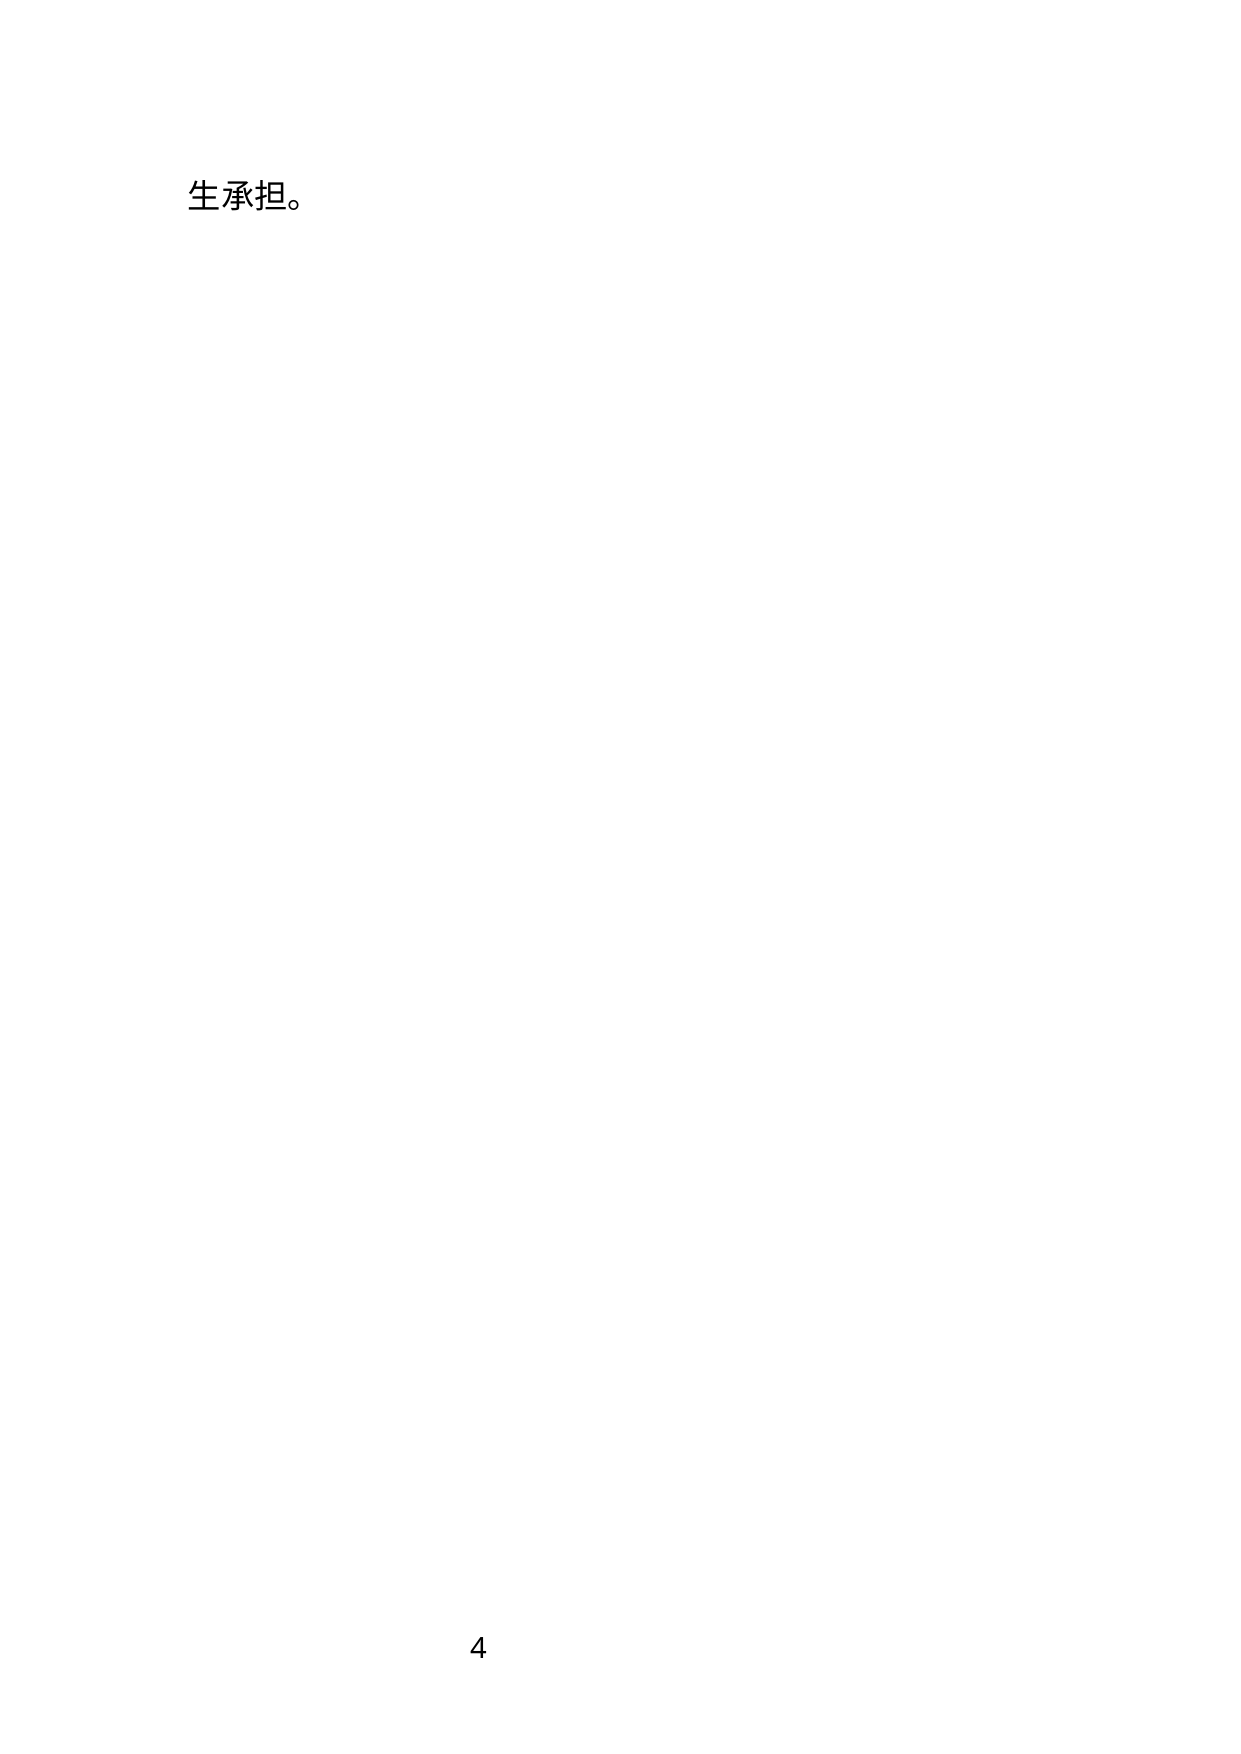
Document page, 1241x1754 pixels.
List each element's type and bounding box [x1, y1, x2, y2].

text [187, 162, 1053, 227]
